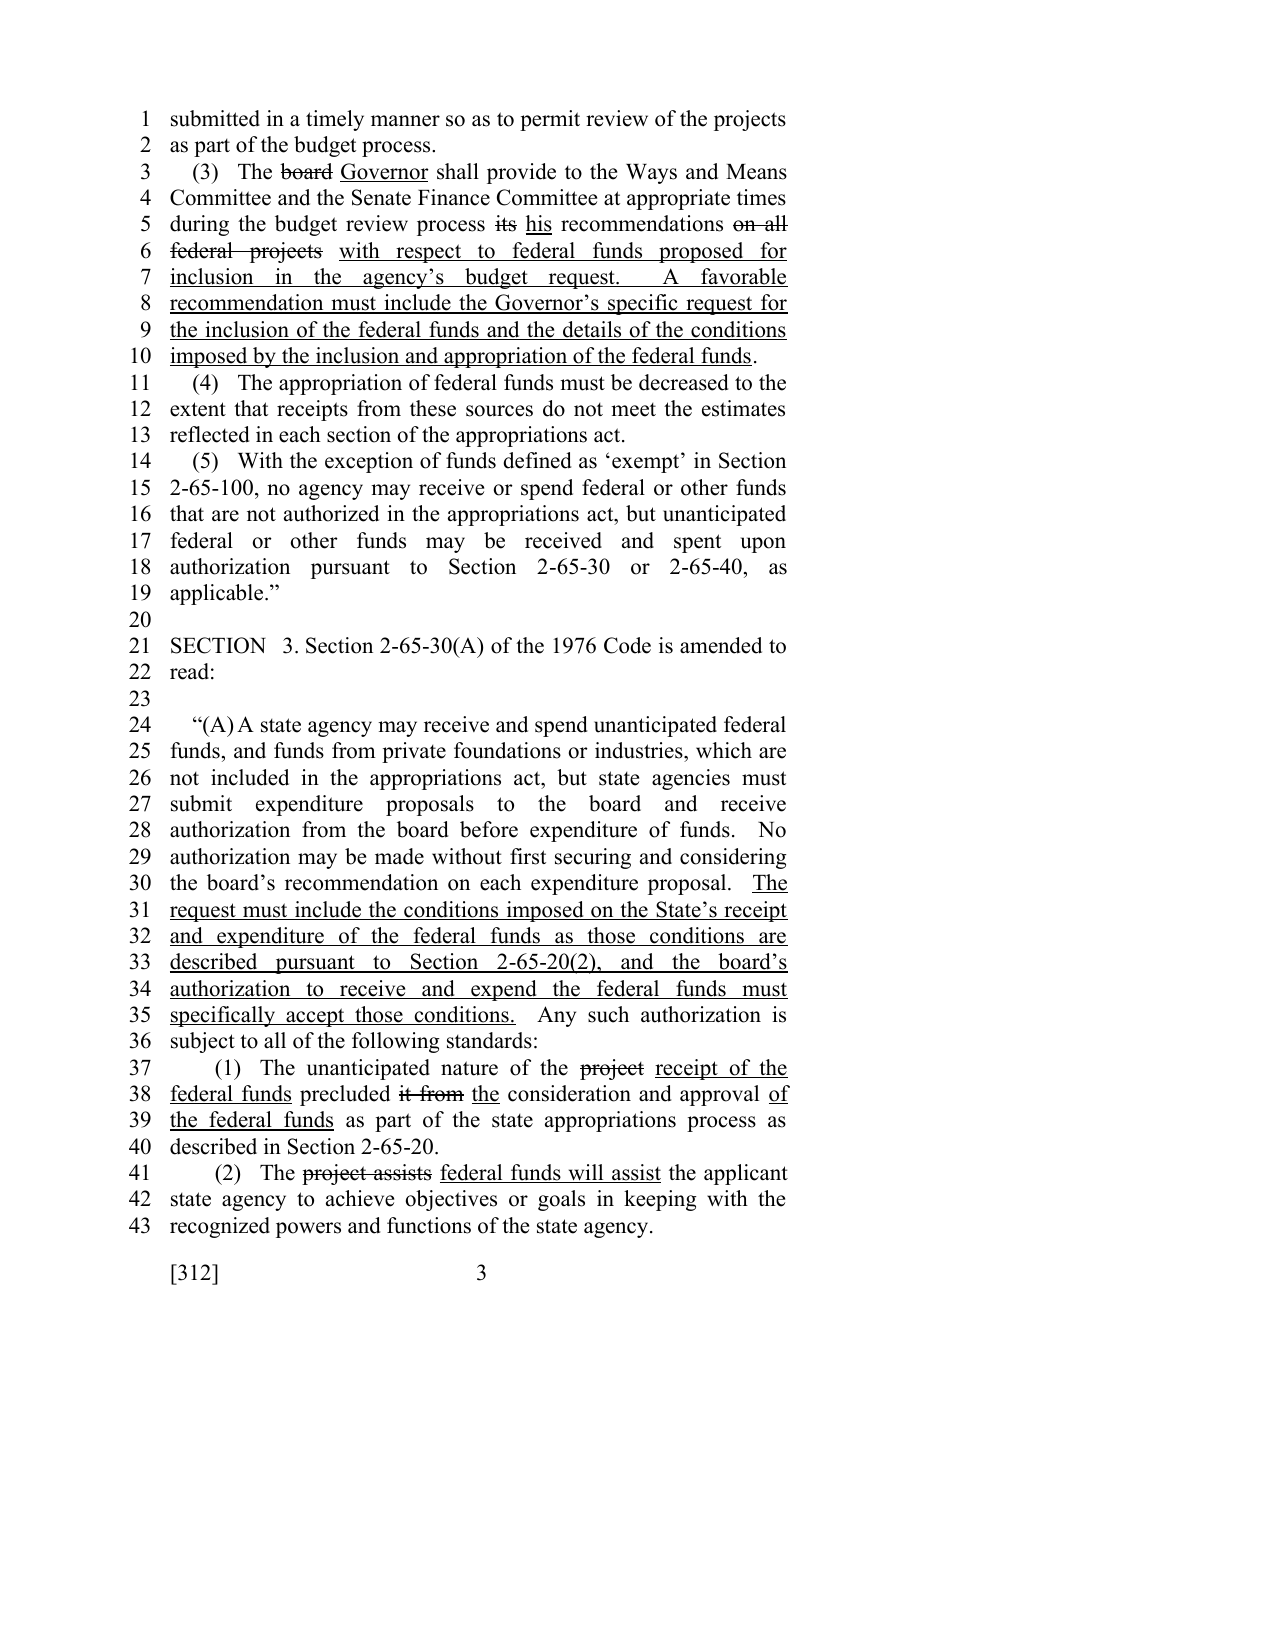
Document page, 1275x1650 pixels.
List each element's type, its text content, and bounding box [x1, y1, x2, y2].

text (1) The unanticipated nature of the project receipt of the federal funds precluded it from the consideration and approval of the federal funds as part of the state appropriations process as described in Section 2-65-20. [169, 1054, 787, 1159]
text (2) The project assists federal funds will assist the applicant state agency to achieve objectives or goals in keeping with the recognized powers and functions of the state agency. [169, 1159, 787, 1238]
text “(A) A state agency may receive and spend unanticipated federal funds, and funds from private foundations or industries, which are not included in the appropriations act, but state agencies must submit expenditure proposals to the board and receive authorization from the board before expenditure of funds. No authorization may be made without first securing and considering the board’s recommendation on each expenditure proposal. The request must include the conditions imposed on the State’s receipt and expenditure of the federal funds as those conditions are described pursuant to Section 2-65-20(2), and the board’s authorization to receive and expend the federal funds must specifically accept those conditions. Any such authorization is subject to all of the following standards: [169, 711, 787, 919]
text (5) With the exception of funds defined as ‘exempt’ in Section 2-65-100, no agency may receive or spend federal or other funds that are not authorized in the appropriations act, but unanticipated federal or other funds may be received and spent upon authorization pursuant to Section 2-65-30 or 2-65-40, as applicable.” [169, 448, 787, 606]
text (3) The board Governor shall provide to the Ways and Means Committee and the Senate Finance Committee at appropriate times during the budget review process its his recommendations on all federal projects with respect to federal funds proposed for inclusion in the agency’s budget request. A favorable recommendation must include the Governor’s specific request for the inclusion of the federal funds and the details of the conditions imposed by the inclusion and appropriation of the federal funds. [169, 158, 787, 286]
text (4) The appropriation of federal funds must be decreased to the extent that receipts from these sources do not meet the estimates reflected in each section of the appropriations act. [169, 368, 787, 448]
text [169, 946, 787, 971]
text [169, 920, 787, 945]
text SECTION 3. Section 2-65-30(A) of the 1976 Code is amended to read: [169, 632, 787, 685]
